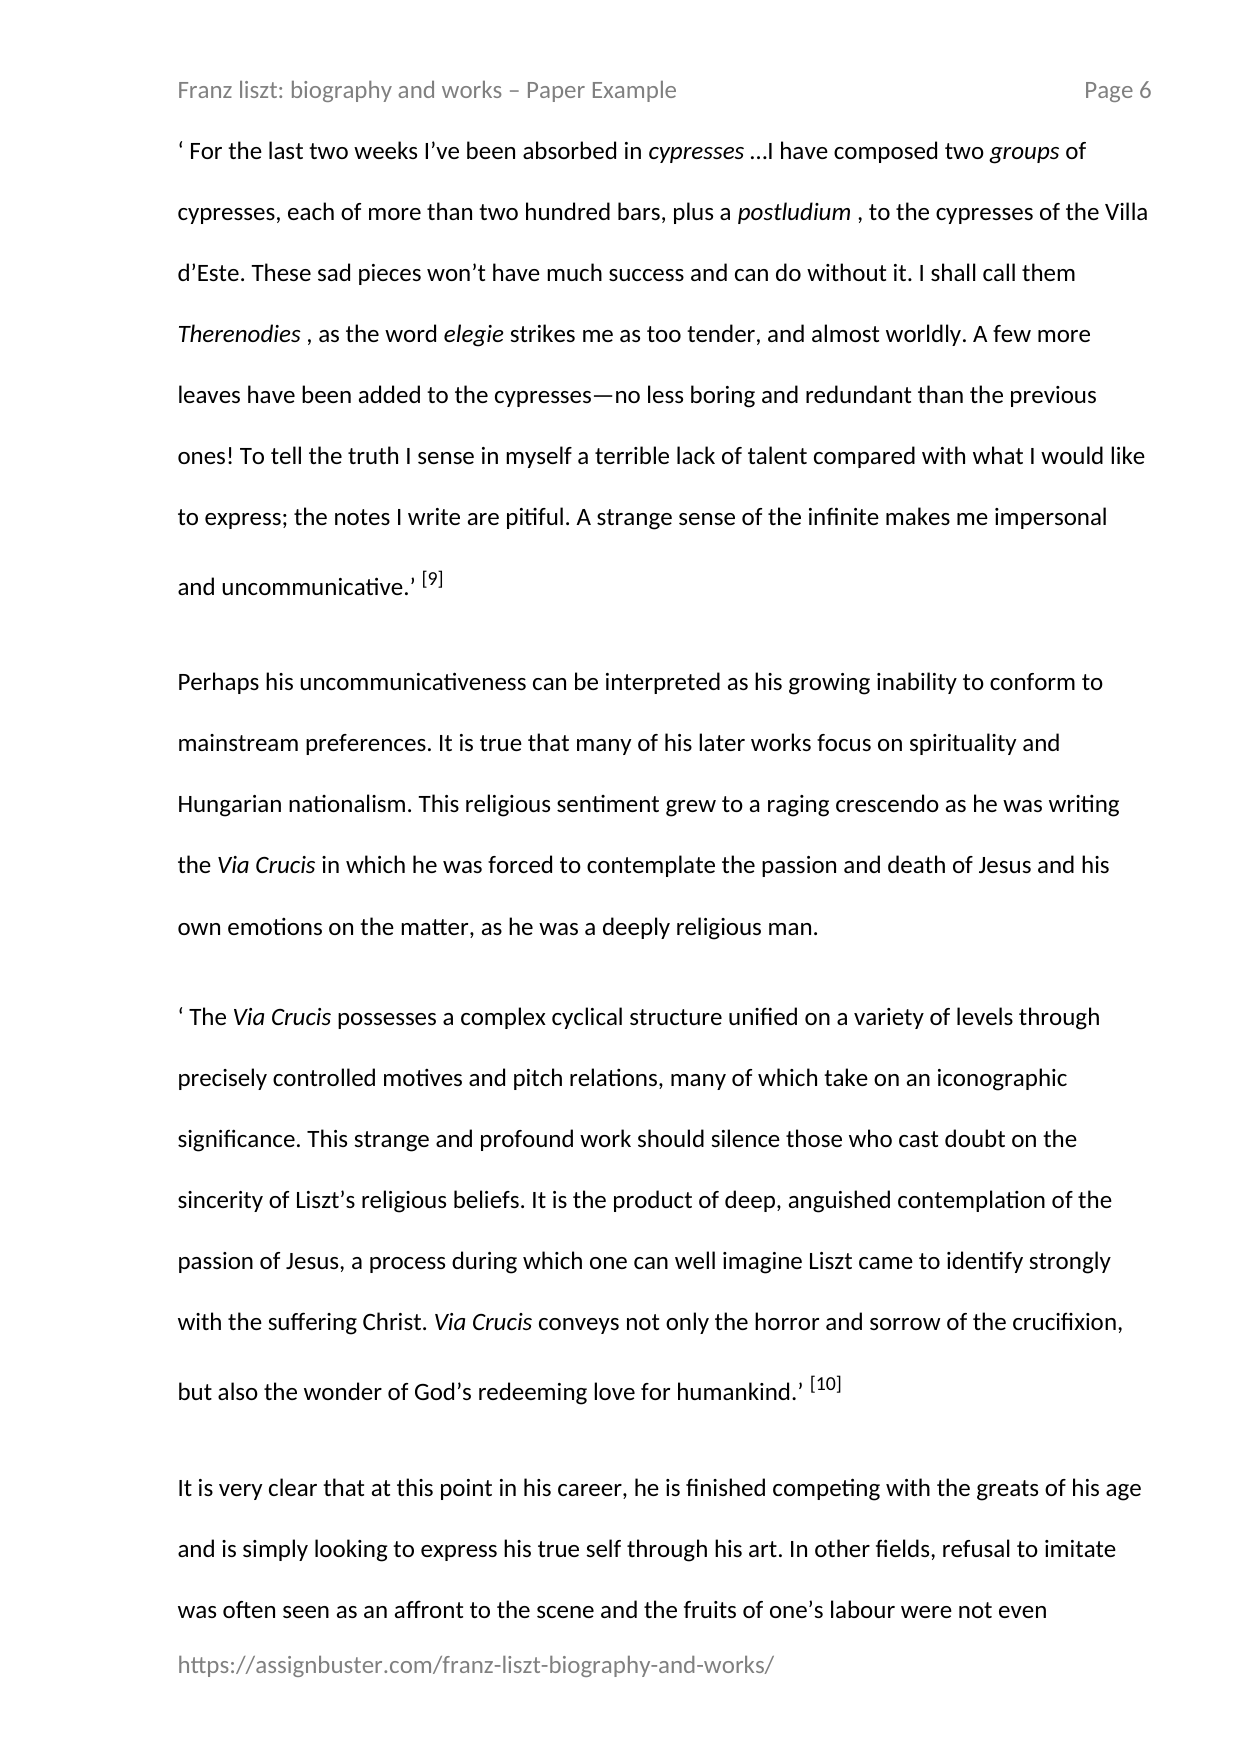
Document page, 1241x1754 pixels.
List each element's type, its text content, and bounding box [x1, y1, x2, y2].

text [177, 1472, 1152, 1624]
text ‘ The Via Crucis possesses a complex cyclical structure unified on a variety of levels through precisely controlled motives and pitch relations, many of which take on an iconographic significance. This strange and profound work should silence those who cast doubt on the sincerity of Liszt’s religious beliefs. It is the product of deep, anguished contemplation of the passion of Jesus, a process during which one can well imagine Liszt came to identify strongly with the suffering Christ. Via Crucis conveys not only the horror and sorrow of the crucifixion, but also the wonder of God’s redeeming love for humankind.’ [10] [177, 1001, 1152, 1407]
text Perhaps his uncommunicativeness can be interpreted as his growing inability to conform to mainstream preferences. It is true that many of his later works focus on spirituality and Hungarian nationalism. This religious sentiment grew to a raging crescendo as he was writing the Via Crucis in which he was forced to contemplate the passion and death of Jesus and his own emotions on the matter, as he was a deeply religious man. [177, 667, 1152, 941]
text ‘ For the last two weeks I’ve been absorbed in cypresses …I have composed two groups of cypresses, each of more than two hundred bars, plus a postludium , to the cypresses of the Villa d’Este. These sad pieces won’t have much success and can do without it. I shall call them Therenodies , as the word elegie strikes me as too tender, and almost worldly. A few more leaves have been added to the cypresses—no less boring and redundant than the previous ones! To tell the truth I sense in myself a terrible lack of talent compared with what I would like to express; the notes I write are pitiful. A strange sense of the infinite makes me impersonal and uncommunicative.’ [9] [177, 135, 1152, 601]
